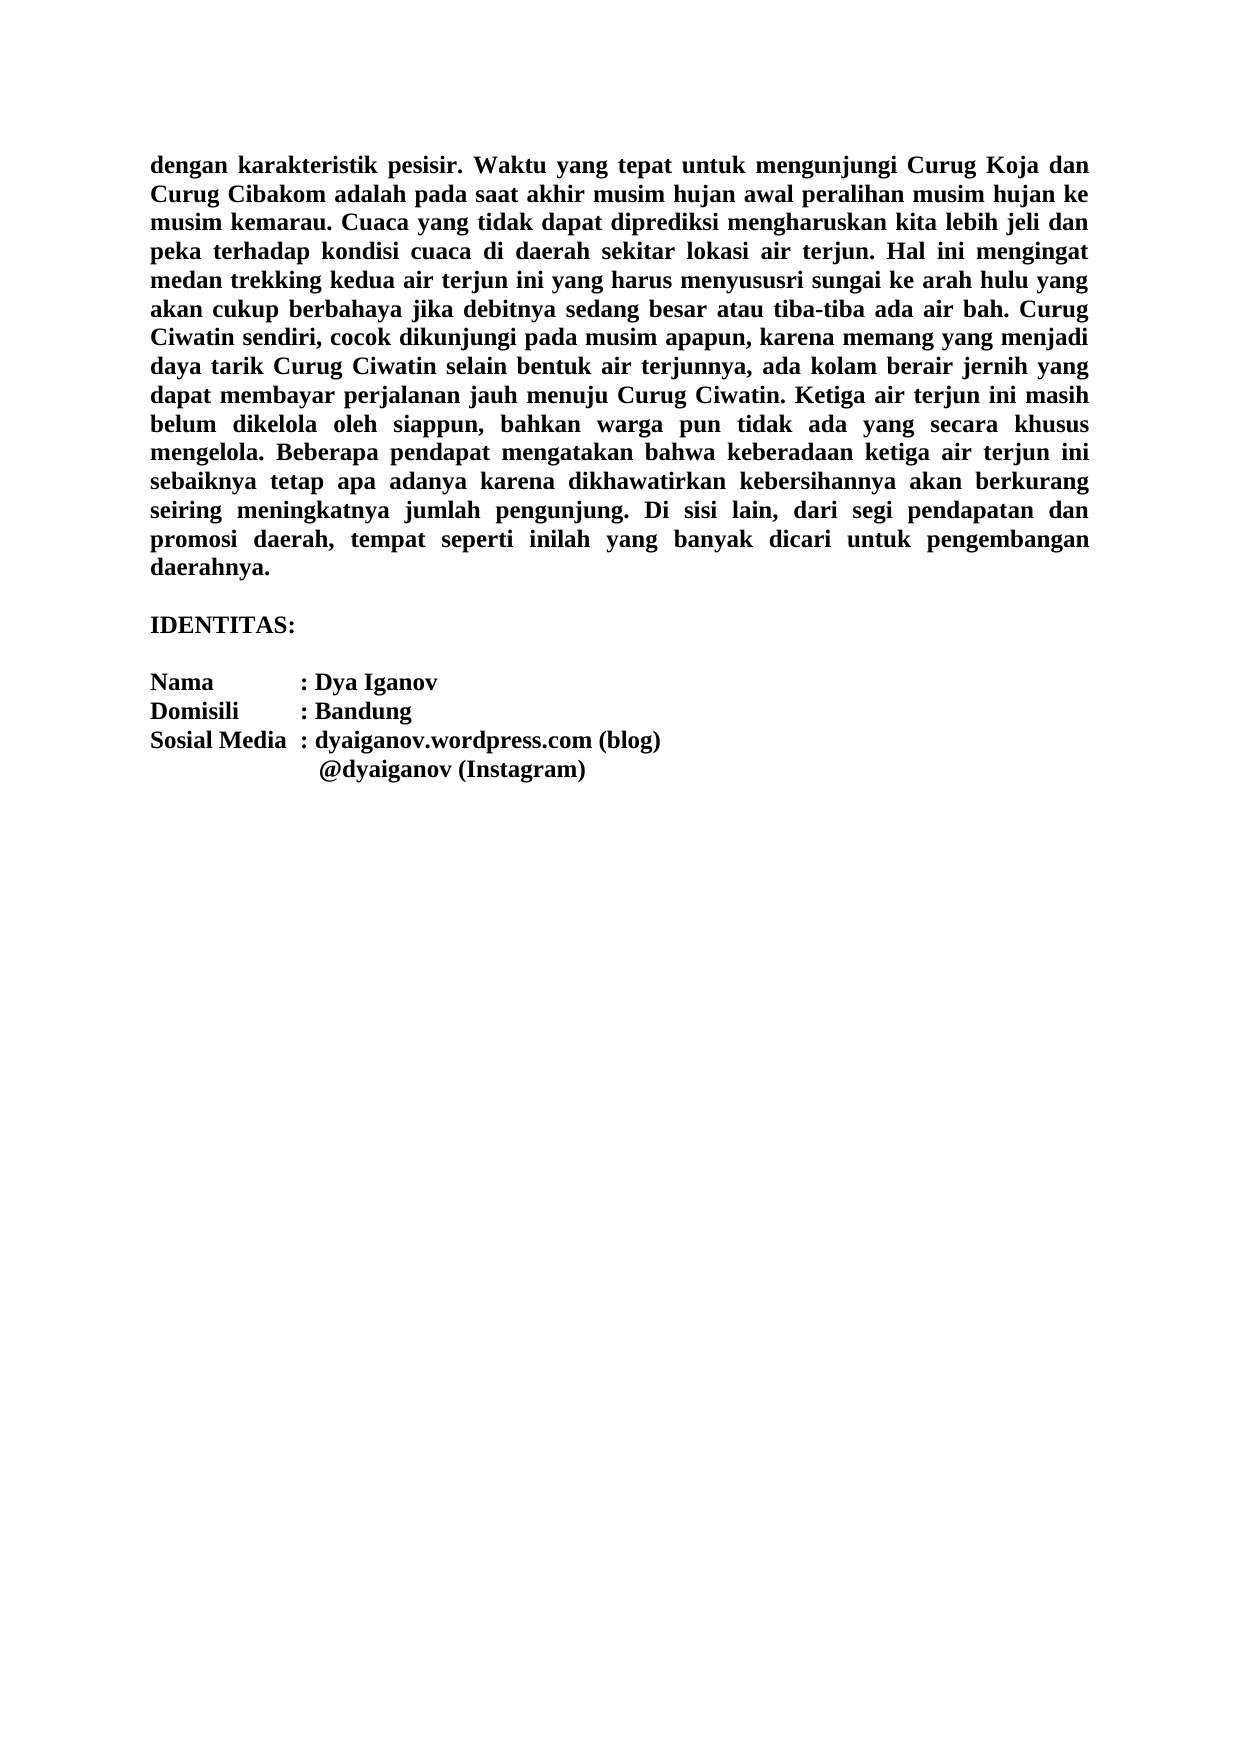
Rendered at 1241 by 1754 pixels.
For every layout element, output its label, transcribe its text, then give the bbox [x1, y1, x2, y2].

text Domisili : Bandung [150, 696, 1090, 725]
text Nama : Dya Iganov [150, 667, 1090, 696]
text @dyaiganov (Instagram) [150, 754, 1090, 782]
text IDENTITAS: [150, 610, 1090, 639]
text Sosial Media : dyaiganov.wordpress.com (blog) [150, 725, 1090, 754]
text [150, 150, 1090, 581]
